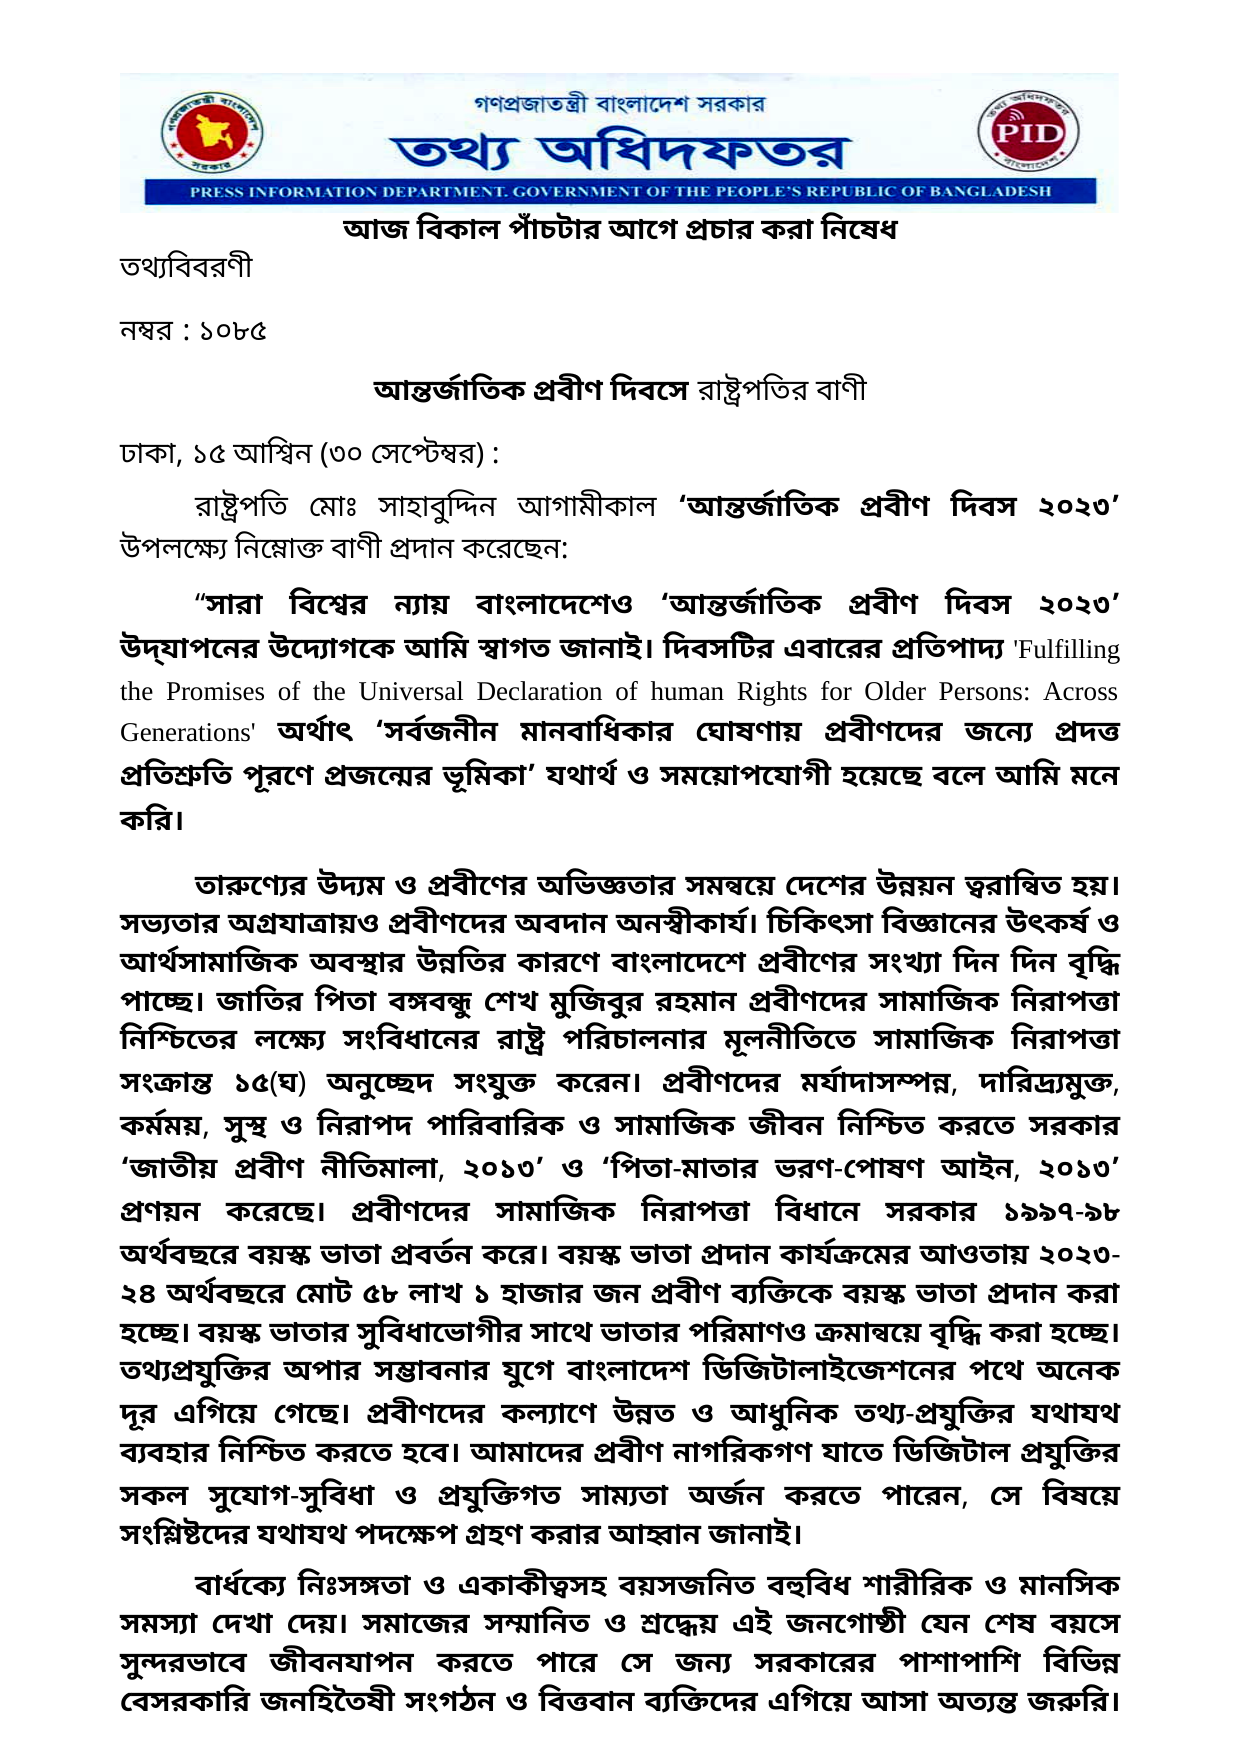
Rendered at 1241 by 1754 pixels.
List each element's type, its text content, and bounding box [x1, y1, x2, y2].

text রাষ্ট্রপতি মোঃ সাহাবুদ্দিন আগামীকাল ‘আন্তর্জাতিক প্রবীণ দিবস ২০২৩’ উপলক্ষ্যে নিম্নোক্ত বাণী প্রদান করেছেন: [120, 489, 1120, 571]
text তারুণ্যের উদ্যম ও প্রবীণের অভিজ্ঞতার সমন্বয়ে দেশের উন্নয়ন ত্বরান্বিত হয়। সভ্যতার অগ্রযাত্রায়ও প্রবীণদের অবদান অনস্বীকার্য। চিকিৎসা বিজ্ঞানের উৎকর্ষ ও আর্থসামাজিক অবস্থার উন্নতির কারণে বাংলাদেশে প্রবীণের সংখ্যা দিন দিন বৃদ্ধি পাচ্ছে। জাতির পিতা বঙ্গবন্ধু শেখ মুজিবুর রহমান প্রবীণদের সামাজিক নিরাপত্তা নিশ্চিতের লক্ষ্যে সংবিধানের রাষ্ট্র পরিচালনার মূলনীতিতে সামাজিক নিরাপত্তা সংক্রান্ত ১৫(ঘ) অনুচ্ছেদ সংযুক্ত করেন। প্রবীণদের মর্যাদাসম্পন্ন, দারিদ্র্যমুক্ত, কর্মময়, সুস্থ ও নিরাপদ পারিবারিক ও সামাজিক জীবন নিশ্চিত করতে সরকার ‘জাতীয় প্রবীণ নীতিমালা, ২০১৩’ ও ‘পিতা-মাতার ভরণ-পোষণ আইন, ২০১৩’ প্রণয়ন করেছে। প্রবীণদের সামাজিক নিরাপত্তা বিধানে সরকার ১৯৯৭-৯৮ অর্থবছরে বয়স্ক ভাতা প্রবর্তন করে। বয়স্ক ভাতা প্রদান কার্যক্রমের আওতায় ২০২৩-২৪ অর্থবছরে মোট ৫৮ লাখ ১ হাজার জন প্রবীণ ব্যক্তিকে বয়স্ক ভাতা প্রদান করা হচ্ছে। বয়স্ক ভাতার সুবিধাভোগীর সাথে ভাতার পরিমাণও ক্রমান্বয়ে বৃদ্ধি করা হচ্ছে। তথ্যপ্রযুক্তির অপার সম্ভাবনার যুগে বাংলাদেশ ডিজিটালাইজেশনের পথে অনেক দূর এগিয়ে গেছে। প্রবীণদের কল্যাণে উন্নত ও আধুনিক তথ্য-প্রযুক্তির যথাযথ ব্যবহার নিশ্চিত করতে হবে। আমাদের প্রবীণ নাগরিকগণ যাতে ডিজিটাল প্রযুক্তির সকল সুযোগ-সুবিধা ও প্রযুক্তিগত সাম্যতা অর্জন করতে পারেন, সে বিষয়ে সংশ্লিষ্টদের যথাযথ পদক্ষেপ গ্রহণ করার আহ্বান জানাই। [120, 868, 1120, 1556]
text আজ বিকাল পাঁচটার আগে প্রচার করা নিষেধ [120, 212, 1121, 251]
text তথ্যবিবরণী নম্বর : ১০৮৫ [120, 251, 1120, 352]
text আন্তর্জাতিক প্রবীণ দিবসে রাষ্ট্রপতির বাণী [120, 374, 1120, 412]
text “সারা বিশ্বের ন্যায় বাংলাদেশেও ‘আন্তর্জাতিক প্রবীণ দিবস ২০২৩’ উদ্‌যাপনের উদ্যোগকে আমি স্বাগত জানাই। দিবসটির এবারের প্রতিপাদ্য 'Fulfilling the Promises of the Universal Declaration of human Rights for Older Persons: Across Generations' অর্থাৎ ‘সর্বজনীন মানবাধিকার ঘোষণায় প্রবীণদের জন্যে প্রদত্ত প্রতিশ্রুতি পূরণে প্রজন্মের ভূমিকা’ যথার্থ ও সময়োপযোগী হয়েছে বলে আমি মনে করি। [120, 583, 1120, 842]
text ঢাকা, ১৫ আশ্বিন (৩০ সেপ্টেম্বর) : [120, 432, 1120, 475]
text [120, 1568, 1120, 1723]
